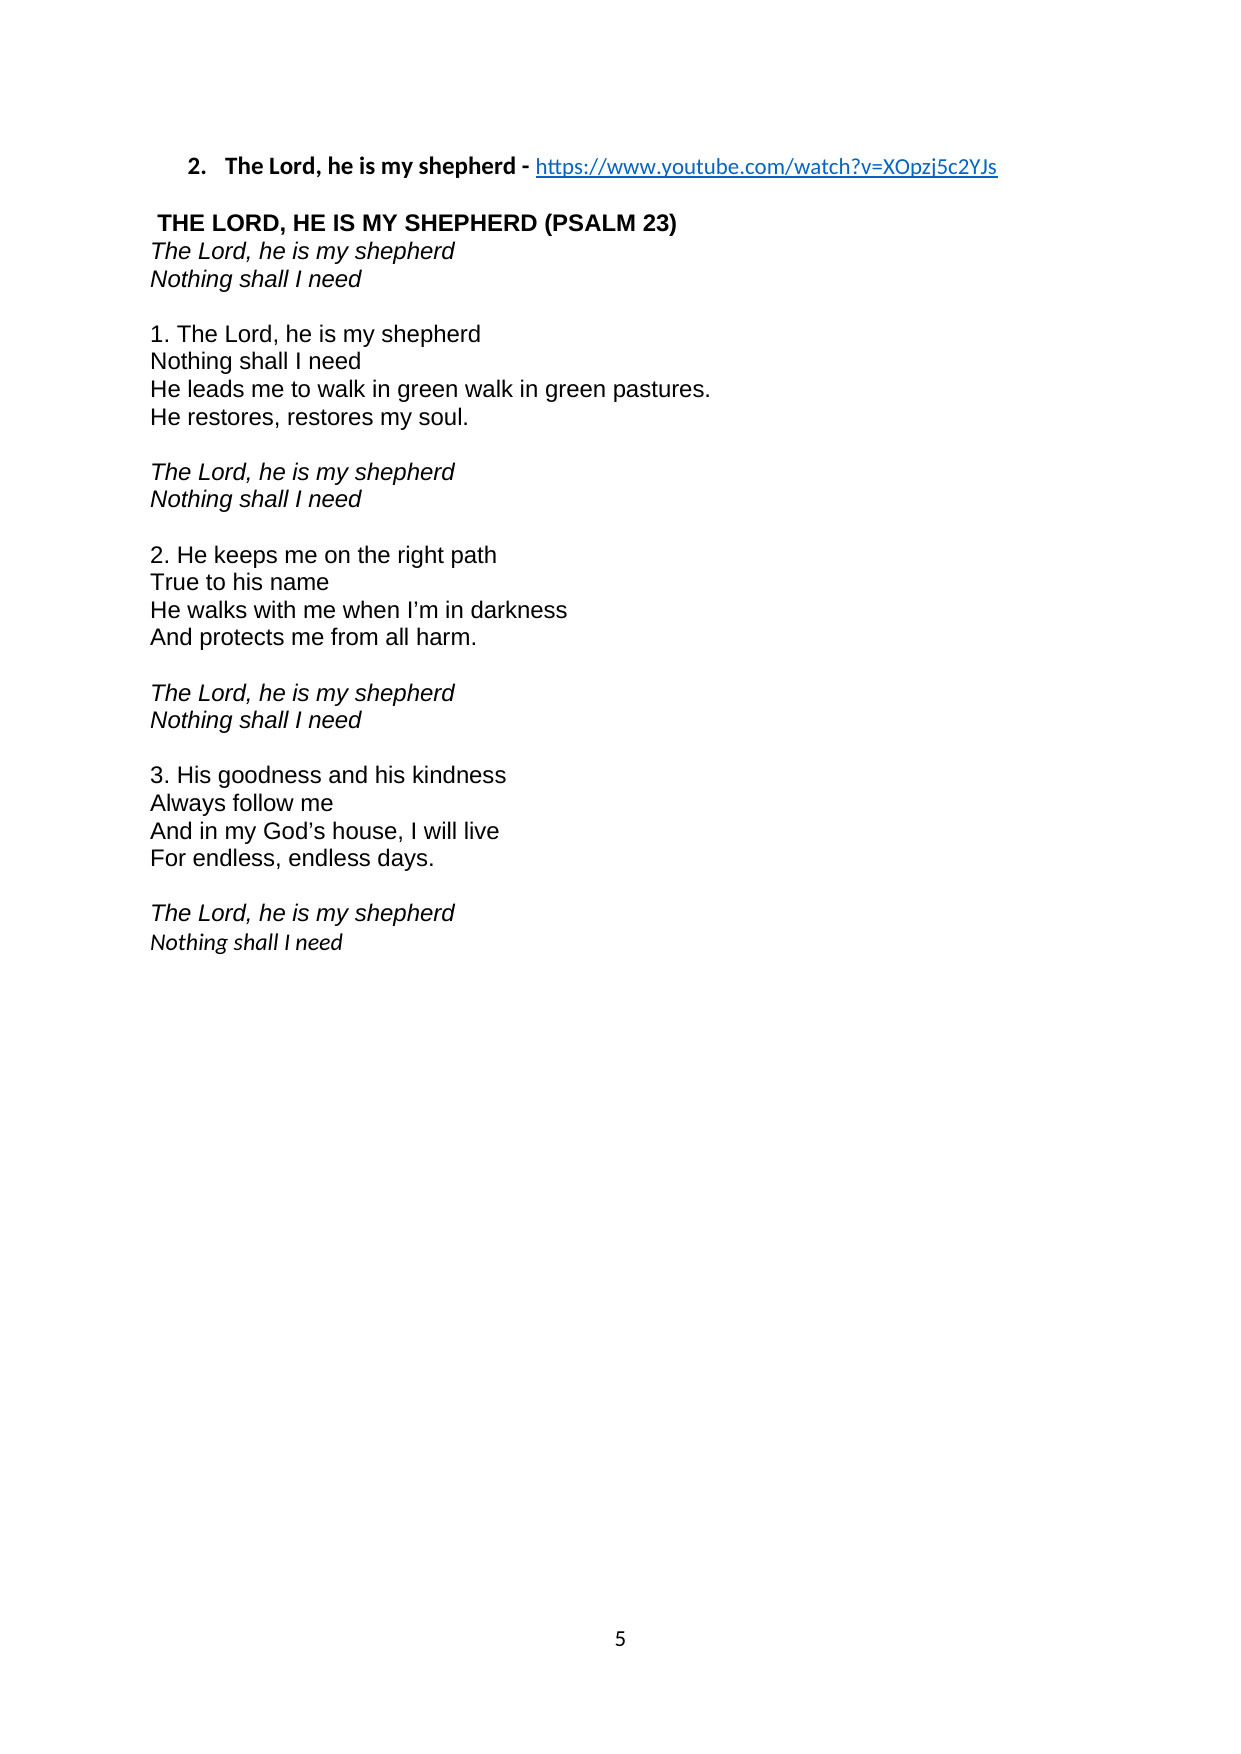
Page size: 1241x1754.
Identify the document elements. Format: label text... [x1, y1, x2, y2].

text THE LORD, HE IS MY SHEPHERD (PSALM 23) [150, 209, 1090, 237]
text He restores, restores my soul. [150, 402, 1090, 430]
list The Lord, he is my shepherd - https://www.youtube.com/watch?v=XOpzj5c2YJs [187, 150, 1090, 181]
text Nothing shall I need [150, 347, 1090, 375]
text The Lord, he is my shepherd [150, 458, 1090, 485]
text And protects me from all harm. [150, 623, 1090, 651]
text 3. His goodness and his kindness [150, 761, 1090, 789]
text And in my God’s house, I will live [150, 817, 1090, 844]
text He walks with me when I’m in darkness [150, 596, 1090, 623]
text Nothing shall I need [150, 706, 1090, 734]
text The Lord, he is my shepherd [150, 678, 1090, 706]
text True to his name [150, 568, 1090, 596]
text Nothing shall I need [150, 264, 1090, 292]
text He leads me to walk in green walk in green pastures. [150, 375, 1090, 402]
text Always follow me [150, 789, 1090, 817]
text 1. The Lord, he is my shepherd [150, 320, 1090, 347]
text For endless, endless days. [150, 844, 1090, 872]
text The Lord, he is my shepherd [150, 237, 1090, 264]
text Nothing shall I need [150, 927, 1090, 956]
text 2. He keeps me on the right path [150, 541, 1090, 568]
text The Lord, he is my shepherd [150, 899, 1090, 927]
text Nothing shall I need [150, 485, 1090, 513]
